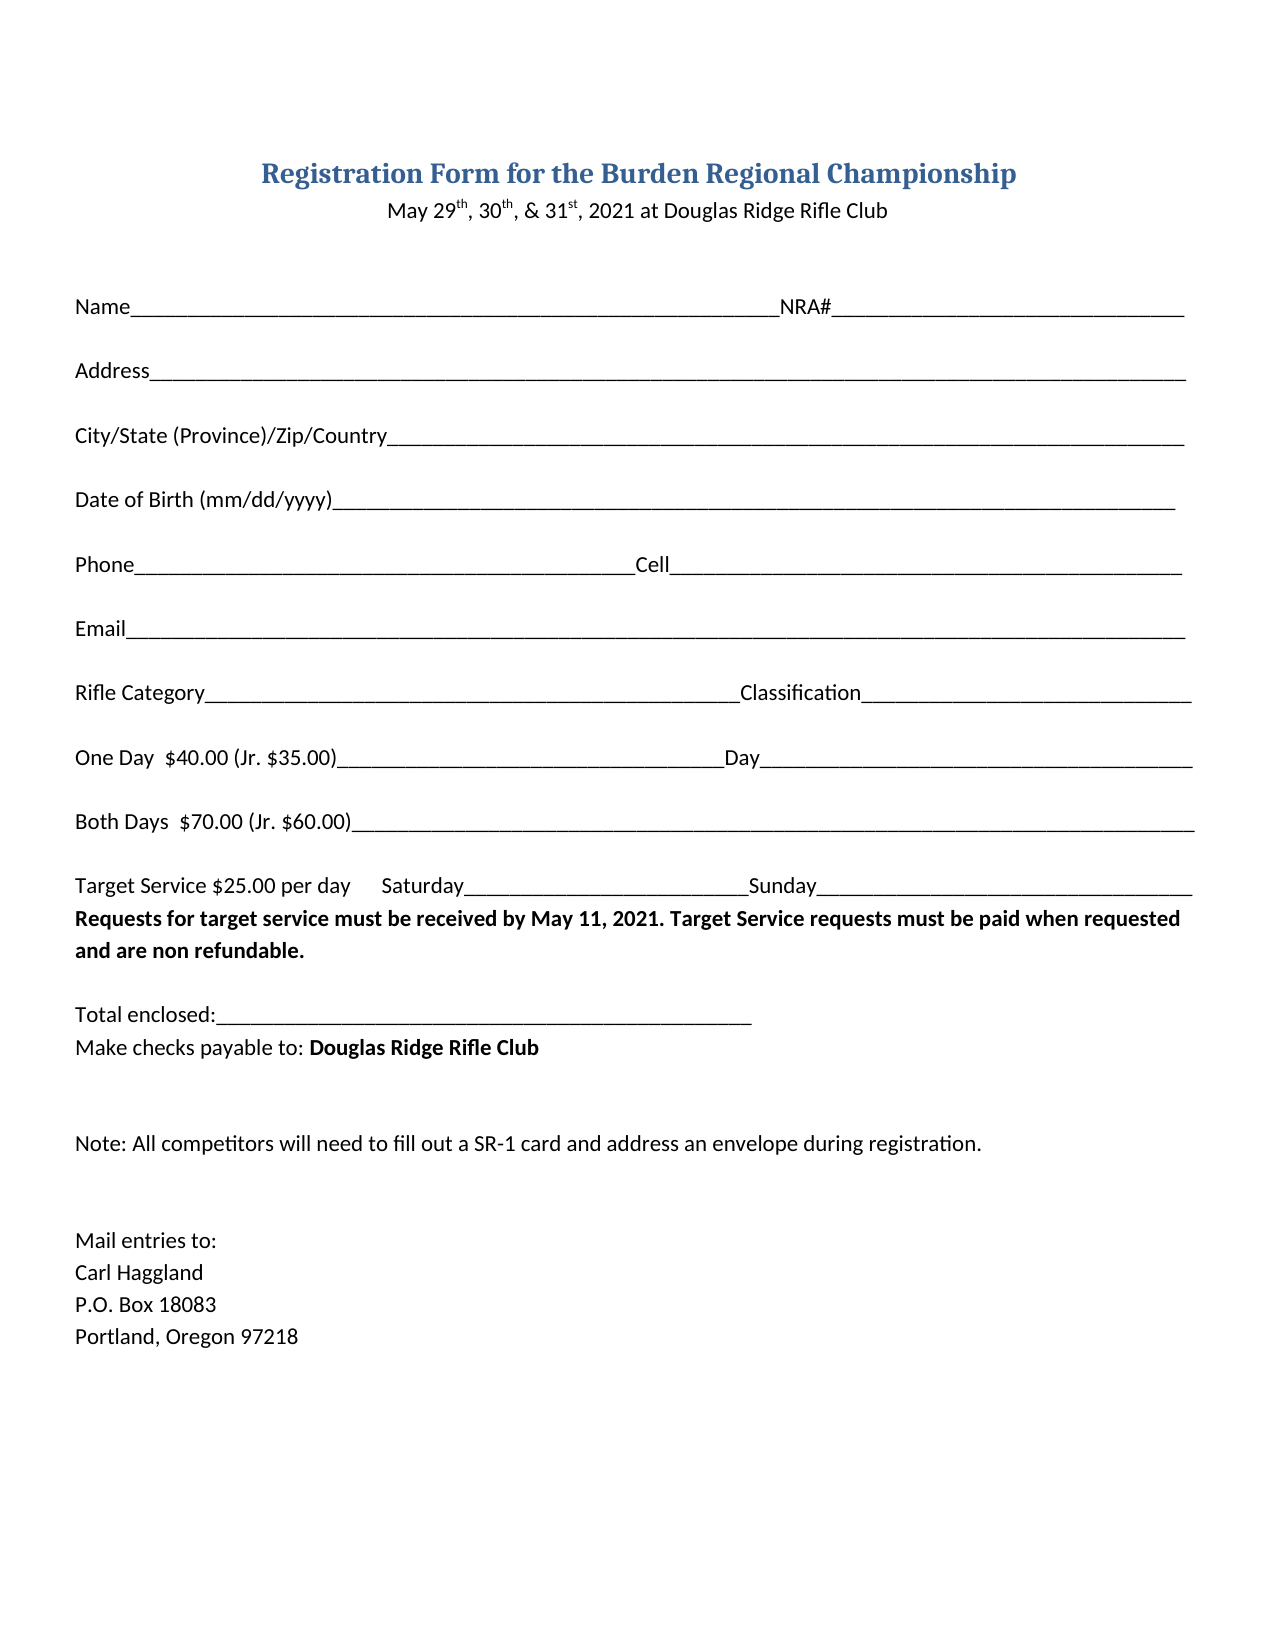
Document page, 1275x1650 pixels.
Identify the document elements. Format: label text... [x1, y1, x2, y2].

text Mail entries to: [75, 1226, 1200, 1254]
text Email_____________________________________________________________________________________________ [75, 614, 1200, 642]
text Make checks payable to: Douglas Ridge Rifle Club [75, 1033, 1200, 1061]
text Rifle Category_______________________________________________Classification_____________________________ [75, 678, 1200, 707]
text Name_________________________________________________________NRA#_______________________________ [75, 292, 1200, 320]
text Phone____________________________________________Cell_____________________________________________ [75, 550, 1200, 578]
text Target Service $25.00 per day Saturday_________________________Sunday_________________________________ [75, 872, 1200, 900]
text P.O. Box 18083 [75, 1290, 1200, 1318]
text Both Days $70.00 (Jr. $60.00)__________________________________________________________________________ [75, 807, 1200, 835]
text Total enclosed:_______________________________________________ [75, 1000, 1200, 1028]
text Address___________________________________________________________________________________________ [75, 357, 1200, 385]
text Requests for target service must be received by May 11, 2021. Target Service requests must be paid when requested and are non refundable. [75, 904, 1200, 964]
text Note: All competitors will need to fill out a SR-1 card and address an envelope during registration. [75, 1129, 1200, 1157]
text May 29th, 30th, & 31st, 2021 at Douglas Ridge Rifle Club [75, 196, 1200, 224]
text Portland, Oregon 97218 [75, 1322, 1200, 1350]
text Carl Haggland [75, 1258, 1200, 1286]
text City/State (Province)/Zip/Country______________________________________________________________________ [75, 421, 1200, 449]
text Date of Birth (mm/dd/yyyy)__________________________________________________________________________ [75, 485, 1200, 513]
text One Day $40.00 (Jr. $35.00)__________________________________Day______________________________________ [75, 743, 1200, 771]
subtitle Registration Form for the Burden Regional Championship [75, 157, 1200, 191]
